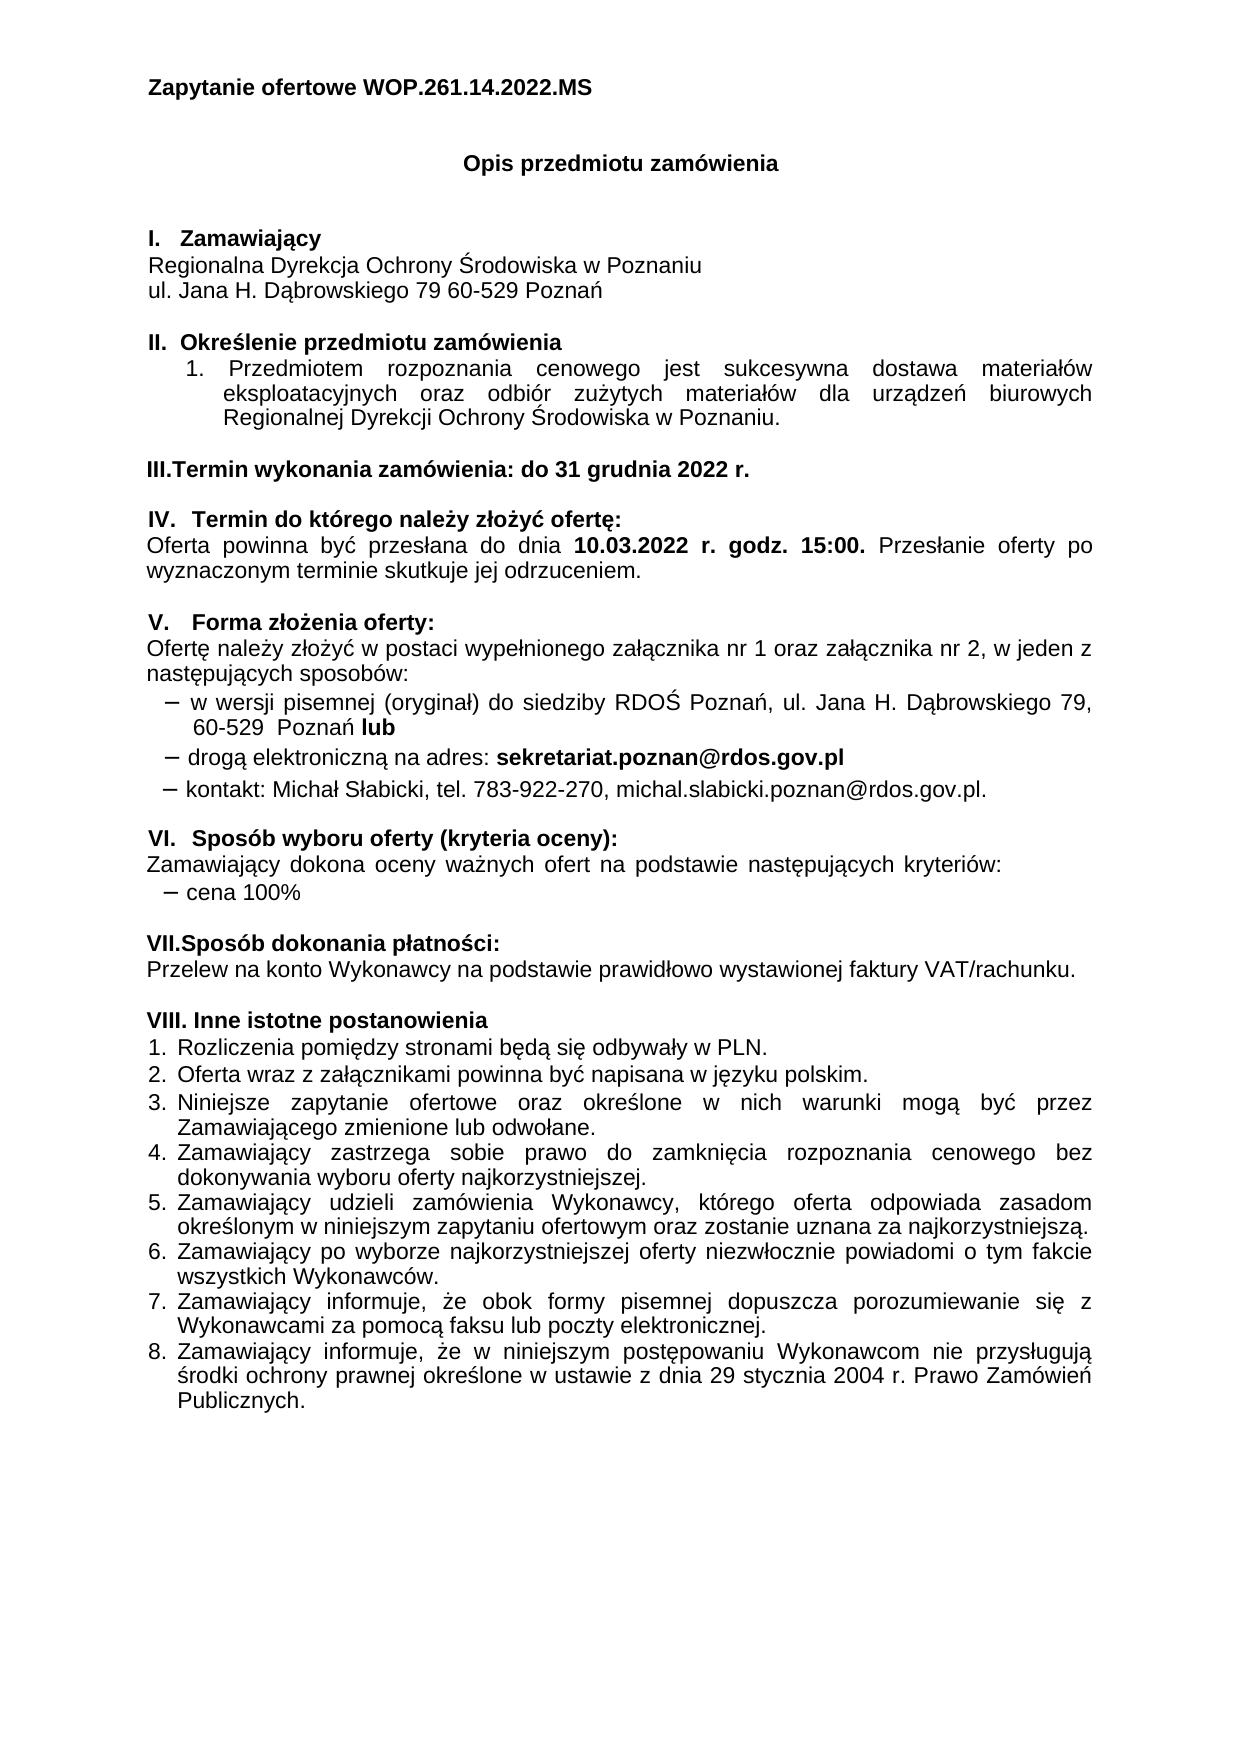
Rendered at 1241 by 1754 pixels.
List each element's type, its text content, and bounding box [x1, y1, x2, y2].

text Ofertę należy złożyć w postaci wypełnionego załącznika nr 1 oraz załącznika nr 2, w jeden z następujących sposobów: [146, 637, 1093, 686]
list Określenie przedmiotu zamówienia [148, 328, 1093, 355]
text Zamawiający dokona oceny ważnych ofert na podstawie następujących kryteriów: − cena 100% [146, 853, 1003, 907]
text VII.Sposób dokonania płatności: [146, 929, 1093, 956]
text VIII. Inne istotne postanowienia [146, 1007, 1093, 1033]
list Zamawiający udzieli zamówienia Wykonawcy, którego oferta odpowiada zasadom określonym w niniejszym zapytaniu ofertowym oraz zostanie uznana za najkorzystniejszą. [148, 1190, 1093, 1239]
text − drogą elektroniczną na adres: sekretariat.poznan@rdos.gov.pl [162, 741, 1093, 772]
text Przelew na konto Wykonawcy na podstawie prawidłowo wystawionej faktury VAT/rachunku. [146, 958, 1093, 982]
text Oferta powinna być przesłana do dnia 10.03.2022 r. godz. 15:00. Przesłanie oferty po wyznaczonym terminie skutkuje jej odrzuceniem. [146, 534, 1093, 583]
text Regionalna Dyrekcja Ochrony Środowiska w Poznaniu ul. Jana H. Dąbrowskiego 79 60-529 Poznań [148, 253, 703, 303]
text III.Termin wykonania zamówienia: do 31 grudnia 2022 r. [146, 456, 1093, 482]
list Sposób wyboru oferty (kryteria oceny): [148, 825, 1093, 851]
list Zamawiający [148, 225, 1093, 251]
list Zamawiający informuje, że w niniejszym postępowaniu Wykonawcom nie przysługują środki ochrony prawnej określone w ustawie z dnia 29 stycznia 2004 r. Prawo Zamówień Publicznych. [148, 1339, 1093, 1413]
list Zamawiający zastrzega sobie prawo do zamknięcia rozpoznania cenowego bez dokonywania wyboru oferty najkorzystniejszej. [148, 1141, 1093, 1190]
text − w wersji pisemnej (oryginał) do siedziby RDOŚ Poznań, ul. Jana H. Dąbrowskiego 79, 60-529 Poznań lub [162, 687, 1093, 740]
list Oferta wraz z załącznikami powinna być napisana w języku polskim. [148, 1063, 1093, 1088]
list Rozliczenia pomiędzy stronami będą się odbywały w PLN. [148, 1036, 1093, 1060]
list Forma złożenia oferty: [148, 608, 1093, 635]
text − kontakt: Michał Słabicki, tel. 783-922-270, michal.slabicki.poznan@rdos.gov.pl. [160, 775, 1093, 804]
list Zamawiający informuje, że obok formy pisemnej dopuszcza porozumiewanie się z Wykonawcami za pomocą faksu lub poczty elektronicznej. [148, 1290, 1093, 1339]
text 1. Przedmiotem rozpoznania cenowego jest sukcesywna dostawa materiałów eksploatacyjnych oraz odbiór zużytych materiałów dla urządzeń biurowych Regionalnej Dyrekcji Ochrony Środowiska w Poznaniu. [185, 357, 1093, 431]
text Opis przedmiotu zamówienia [148, 150, 1093, 176]
list Termin do którego należy złożyć ofertę: [148, 506, 1093, 532]
list Zamawiający po wyborze najkorzystniejszej oferty niezwłocznie powiadomi o tym fakcie wszystkich Wykonawców. [148, 1240, 1093, 1289]
list Niniejsze zapytanie ofertowe oraz określone w nich warunki mogą być przez Zamawiającego zmienione lub odwołane. [148, 1091, 1093, 1140]
